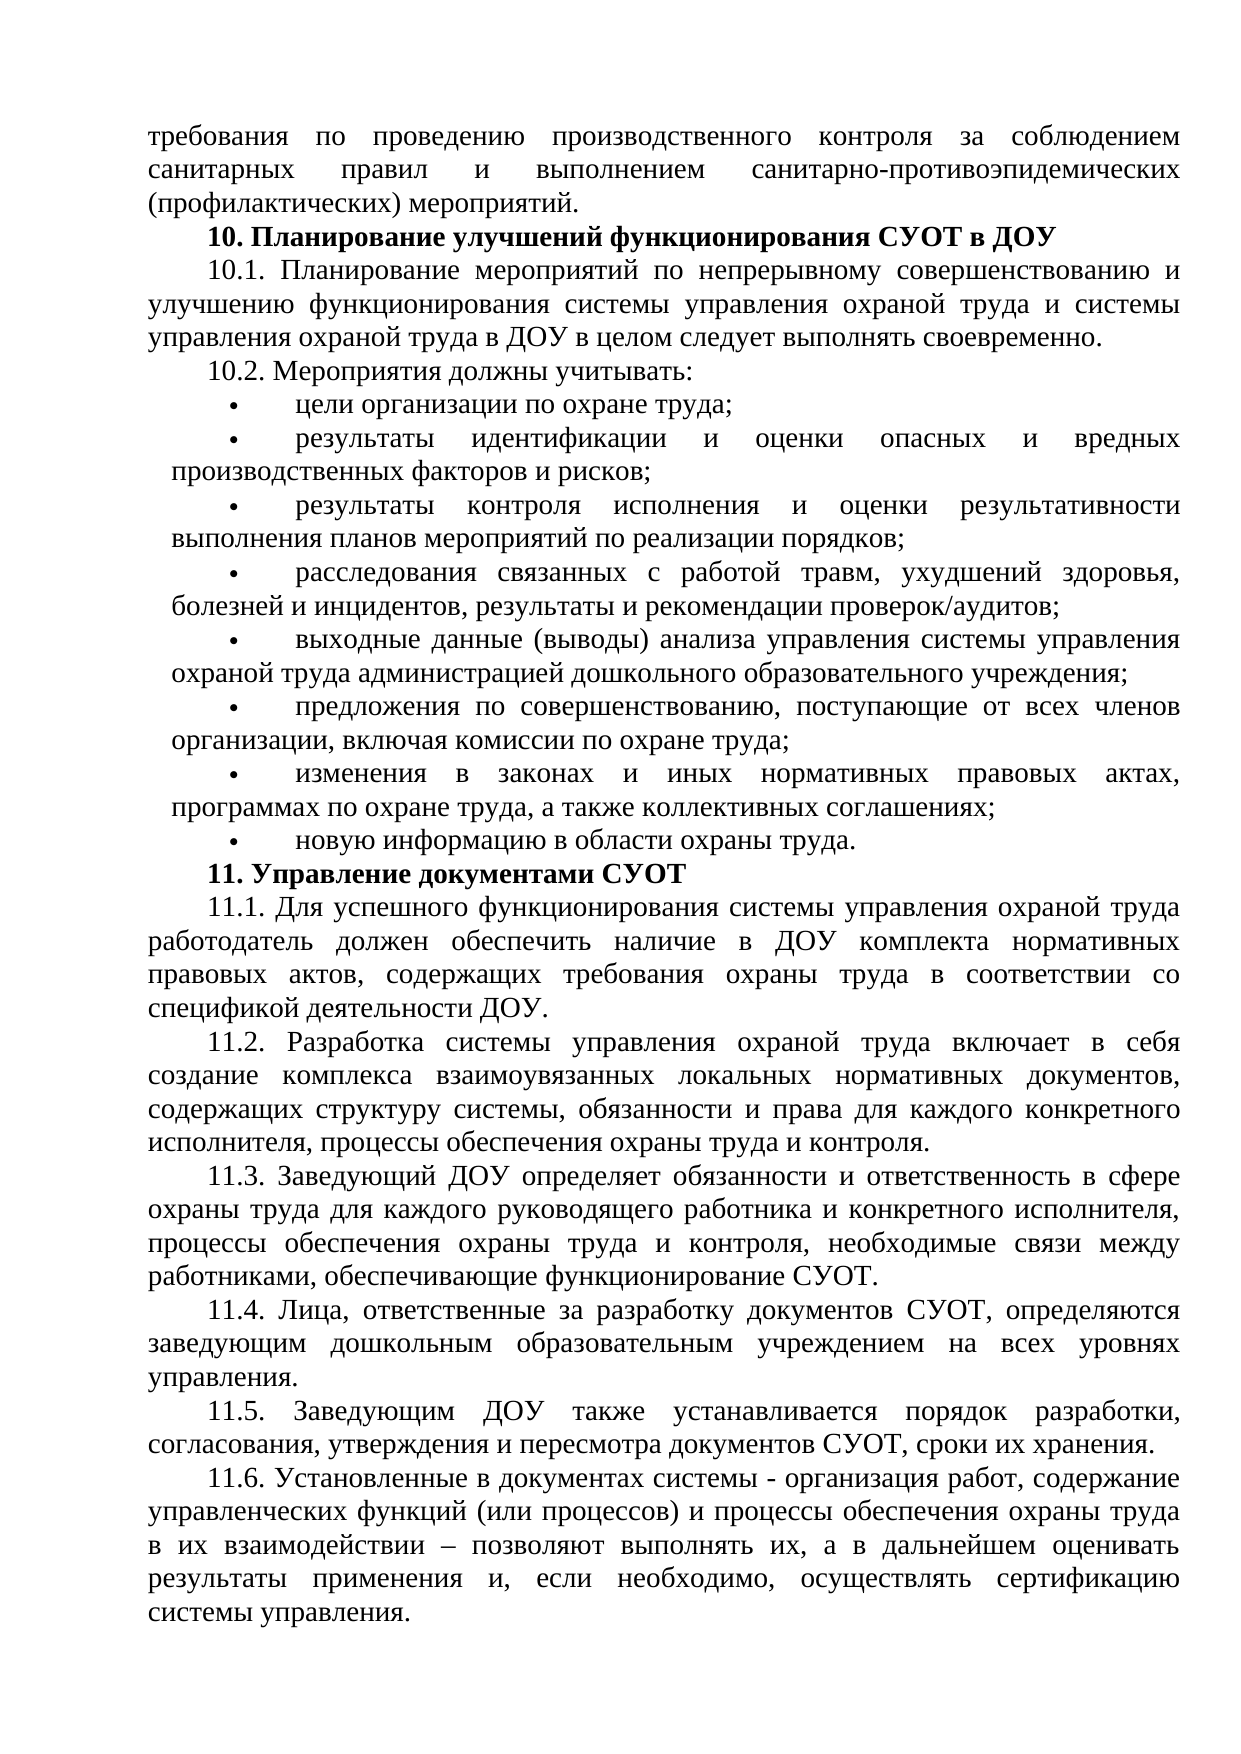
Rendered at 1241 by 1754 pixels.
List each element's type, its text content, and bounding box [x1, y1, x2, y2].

list изменения в законах и иных нормативных правовых актах, программах по охране труда, а также коллективных соглашениях; [171, 755, 1181, 822]
text 11.4. Лица, ответственные за разработку документов СУОТ, определяются заведующим дошкольным образовательным учреждением на всех уровнях управления. [148, 1292, 1181, 1393]
list результаты контроля исполнения и оценки результативности выполнения планов мероприятий по реализации порядков; [171, 487, 1181, 554]
text 10.1. Планирование мероприятий по непрерывному совершенствованию и улучшению функционирования системы управления охраной труда и системы управления охраной труда в ДОУ в целом следует выполнять своевременно. [148, 252, 1181, 353]
list результаты идентификации и оценки опасных и вредных производственных факторов и рисков; [171, 420, 1181, 487]
text 11.5. Заведующим ДОУ также устанавливается порядок разработки, согласования, утверждения и пересмотра документов СУОТ, сроки их хранения. [148, 1393, 1181, 1460]
list новую информацию в области охраны труда. [171, 822, 1181, 856]
list выходные данные (выводы) анализа управления системы управления охраной труда администрацией дошкольного образовательного учреждения; [171, 621, 1181, 688]
text 11.6. Установленные в документах системы - организация работ, содержание управленческих функций (или процессов) и процессы обеспечения охраны труда в их взаимодействии – позволяют выполнять их, а в дальнейшем оценивать результаты применения и, если необходимо, осуществлять сертификацию системы управления. [148, 1460, 1181, 1627]
text 11. Управление документами СУОТ [148, 856, 1181, 889]
list расследования связанных с работой травм, ухудшений здоровья, болезней и инцидентов, результаты и рекомендации проверок/аудитов; [171, 554, 1181, 621]
text 10. Планирование улучшений функционирования СУОТ в ДОУ [148, 219, 1181, 252]
text 10.2. Мероприятия должны учитывать: [148, 353, 1181, 386]
list предложения по совершенствованию, поступающие от всех членов организации, включая комиссии по охране труда; [171, 688, 1181, 755]
text 11.1. Для успешного функционирования системы управления охраной труда работодатель должен обеспечить наличие в ДОУ комплекта нормативных правовых актов, содержащих требования охраны труда в соответствии со спецификой деятельности ДОУ. [148, 889, 1181, 1024]
text 11.2. Разработка системы управления охраной труда включает в себя создание комплекса взаимоувязанных локальных нормативных документов, содержащих структуру системы, обязанности и права для каждого конкретного исполнителя, процессы обеспечения охраны труда и контроля. [148, 1024, 1181, 1158]
list цели организации по охране труда; [171, 386, 1181, 420]
text 11.3. Заведующий ДОУ определяет обязанности и ответственность в сфере охраны труда для каждого руководящего работника и конкретного исполнителя, процессы обеспечения охраны труда и контроля, необходимые связи между работниками, обеспечивающие функционирование СУОТ. [148, 1158, 1181, 1292]
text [148, 118, 1181, 219]
